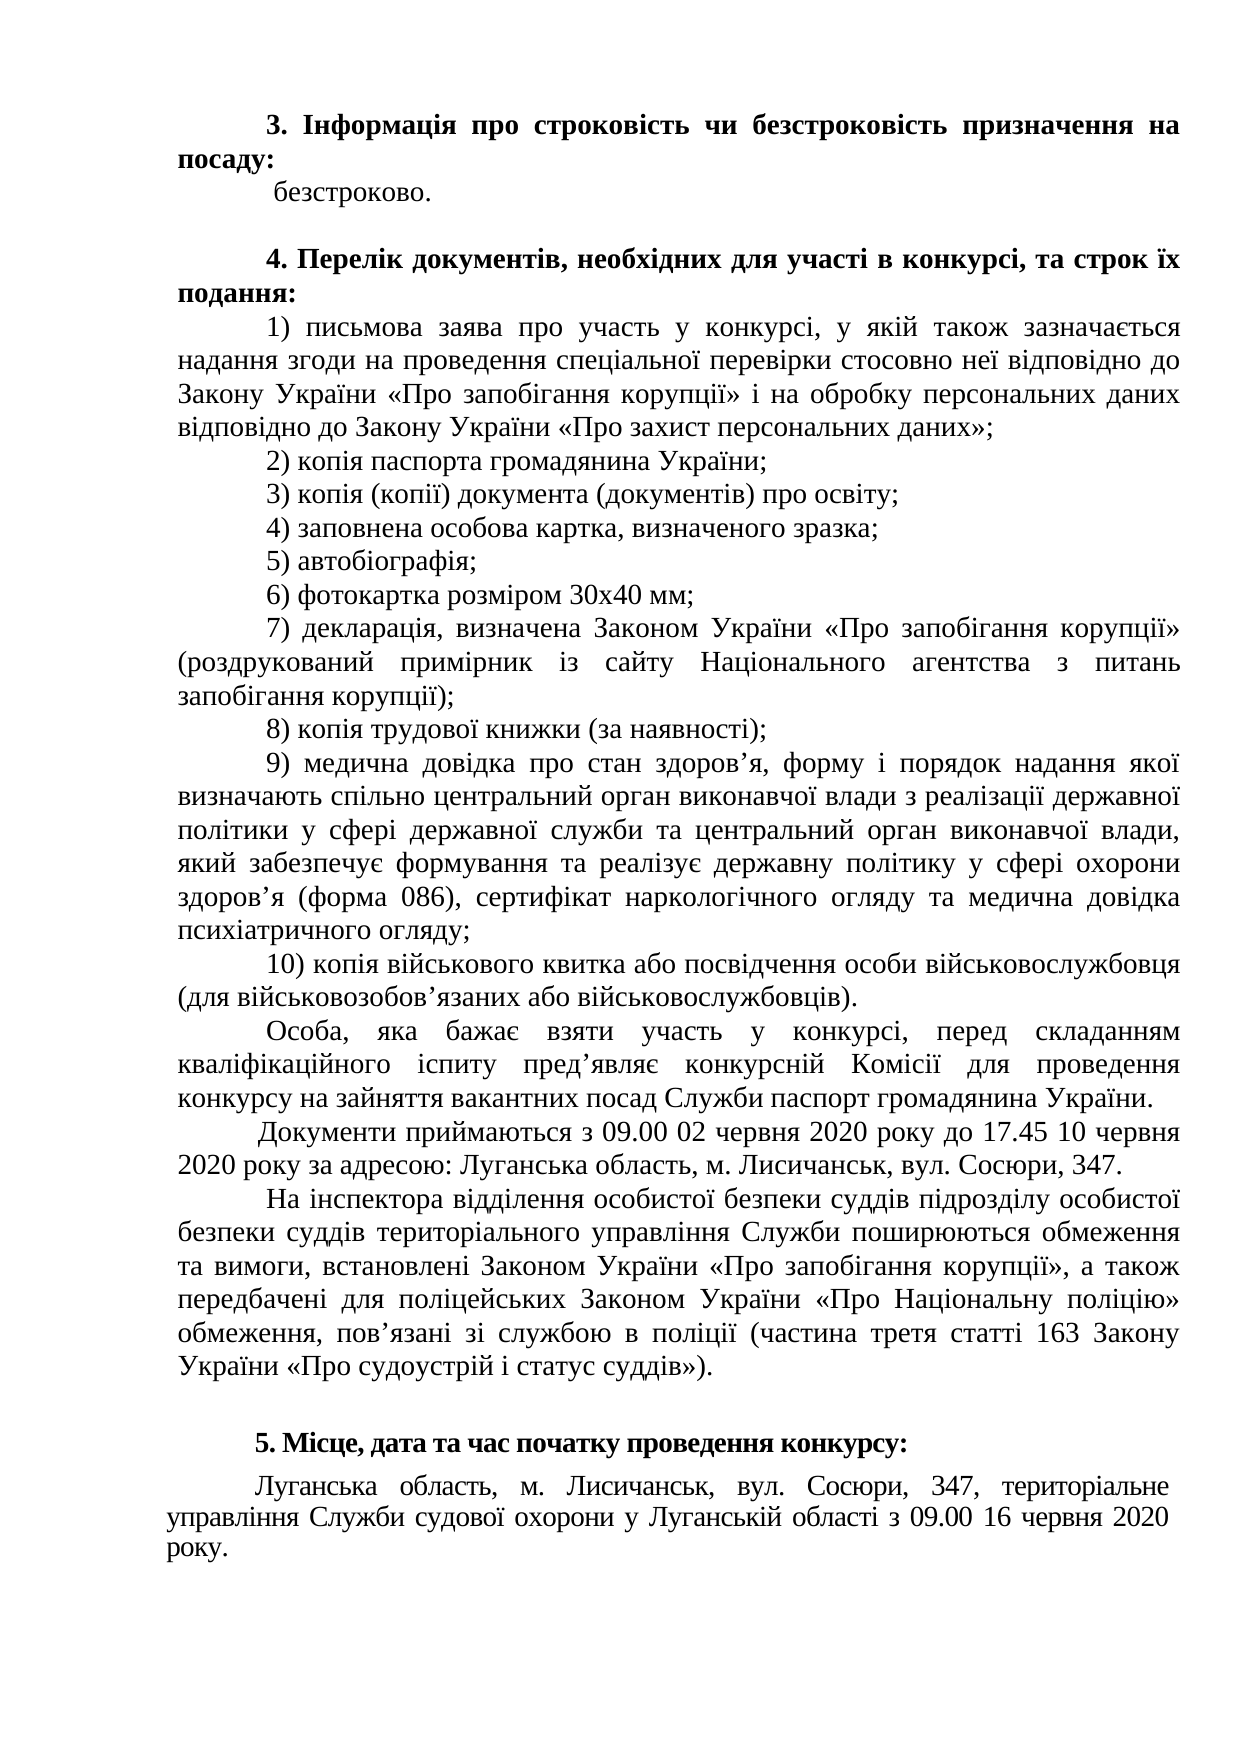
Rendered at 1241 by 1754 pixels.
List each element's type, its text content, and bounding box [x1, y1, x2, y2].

text На інспектора відділення особистої безпеки суддів підрозділу особистої безпеки суддів територіального управління Служби поширюються обмеження та вимоги, встановлені Законом України «Про запобігання корупції», а також передбачені для поліцейських Законом України «Про Національну поліцію» обмеження, пов’язані зі службою в поліції (частина третя статті 163 Закону України «Про судоустрій і статус суддів»). [177, 1181, 1181, 1382]
text Документи приймаються з 09.00 02 червня 2020 року до 17.45 10 червня 2020 року за адресою: Луганська область, м. Лисичанськ, вул. Сосюри, 347. [177, 1114, 1181, 1181]
text 3. Інформація про строковість чи безстроковість призначення на посаду: [177, 107, 1181, 174]
text 3) копія (копії) документа (документів) про освіту; [177, 476, 1181, 510]
text 1) письмова заява про участь у конкурсі, у якій також зазначається надання згоди на проведення спеціальної перевірки стосовно неї відповідно до Закону України «Про запобігання корупції» і на обробку персональних даних відповідно до Закону України «Про захист персональних даних»; [177, 309, 1181, 443]
text 10) копія військового квитка або посвідчення особи військовослужбовця (для військовозобов’язаних або військовослужбовців). [177, 946, 1181, 1013]
text безстроково. [177, 174, 1181, 208]
text 7) декларація, визначена Законом України «Про запобігання корупції» (роздрукований примірник із сайту Національного агентства з питань запобігання корупції); [177, 611, 1181, 711]
text 4) заповнена особова картка, визначеного зразка; [177, 510, 1181, 543]
text 5) автобіографія; [177, 543, 1181, 577]
text 8) копія трудової книжки (за наявності); [177, 711, 1181, 745]
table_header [155, 1416, 1181, 1618]
text 4. Перелік документів, необхідних для участі в конкурсі, та строк їх подання: [177, 242, 1181, 309]
text Особа, яка бажає взяти участь у конкурсі, перед складанням кваліфікаційного іспиту пред’являє конкурсній Комісії для проведення конкурсу на зайняття вакантних посад Служби паспорт громадянина України. [177, 1013, 1181, 1114]
text 2) копія паспорта громадянина України; [177, 443, 1181, 476]
text 9) медична довідка про стан здоров’я, форму і порядок надання якої визначають спільно центральний орган виконавчої влади з реалізації державної політики у сфері державної служби та центральний орган виконавчої влади, який забезпечує формування та реалізує державну політику у сфері охорони здоров’я (форма 086), сертифікат наркологічного огляду та медична довідка психіатричного огляду; [177, 745, 1181, 946]
text 6) фотокартка розміром 30х40 мм; [177, 577, 1181, 611]
